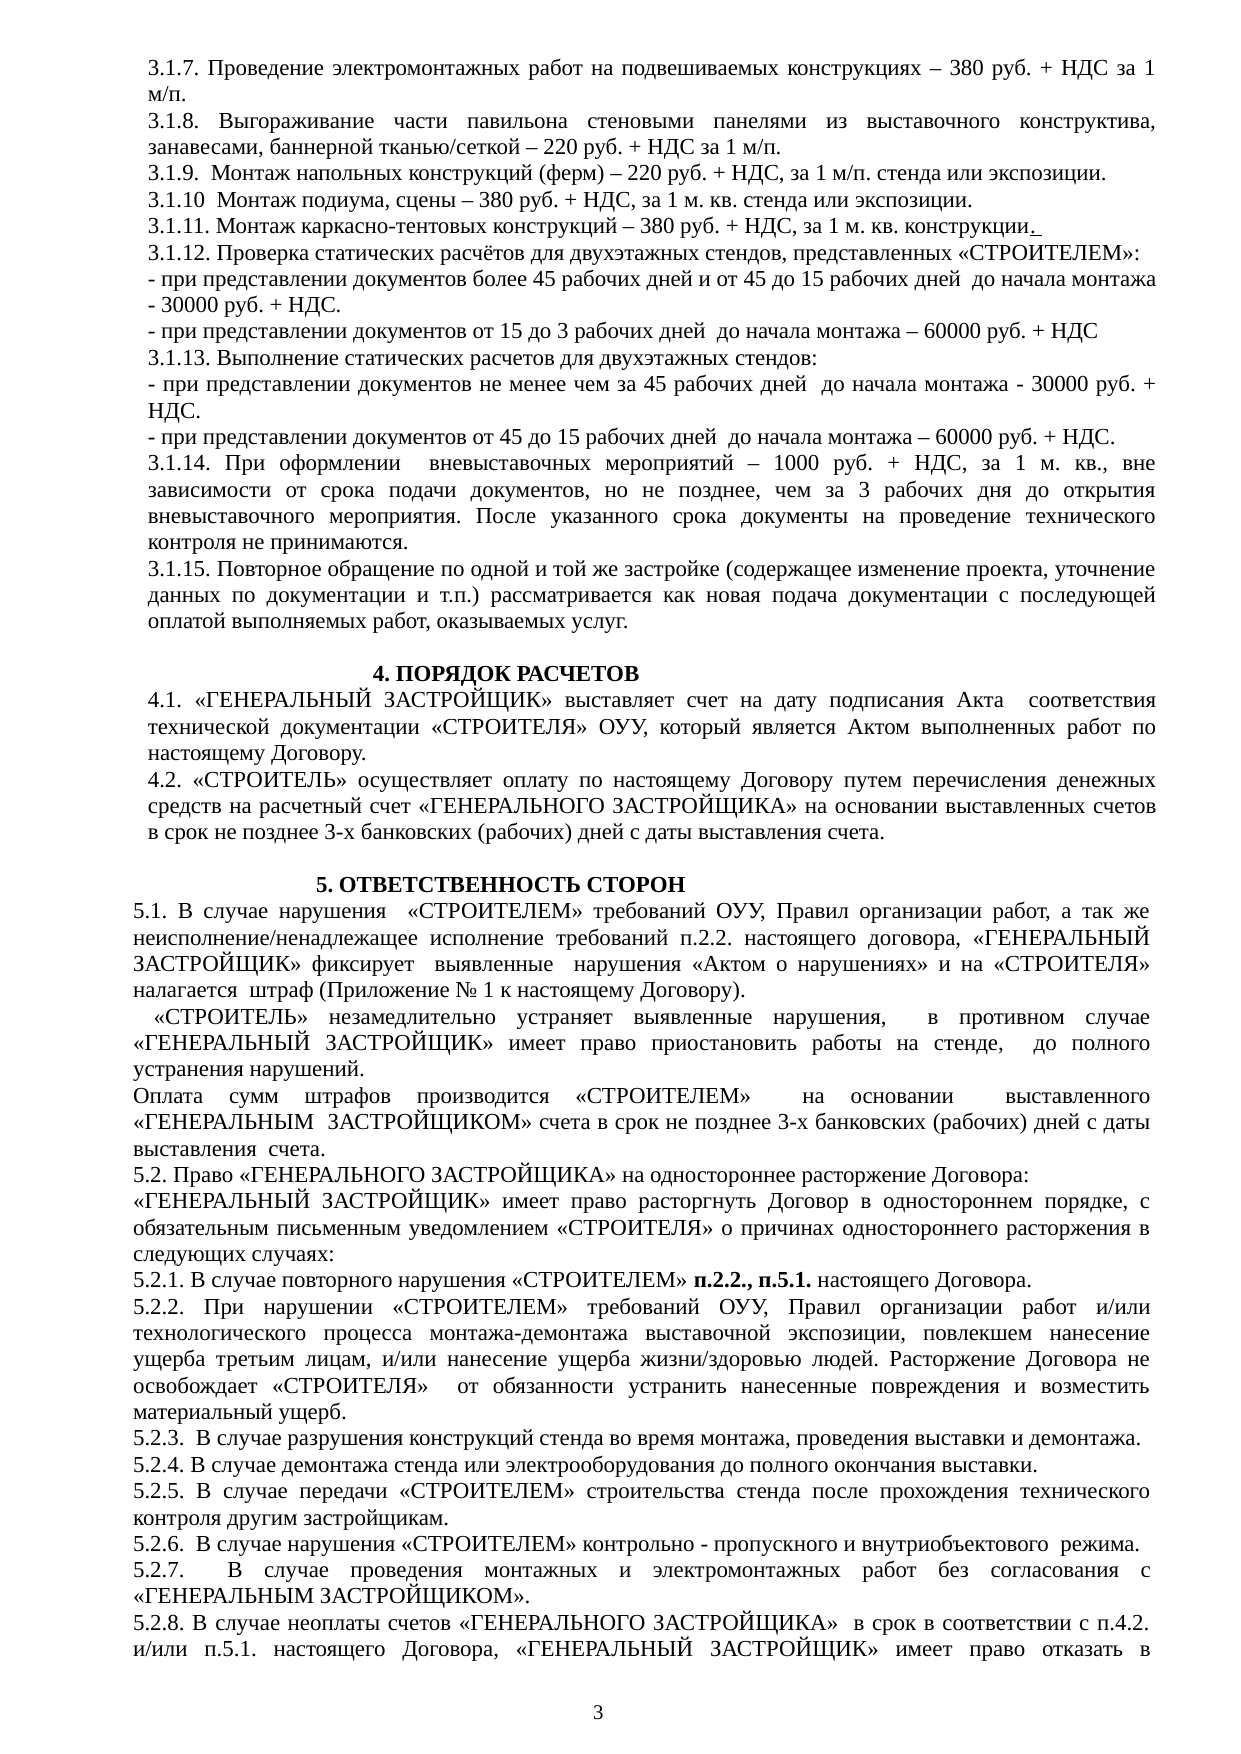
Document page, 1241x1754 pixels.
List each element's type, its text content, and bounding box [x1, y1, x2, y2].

text 5.2.6. В случае нарушения «СТРОИТЕЛЕМ» контрольно - пропускного и внутриобъектового режима. [133, 1530, 1152, 1556]
text 3.1.10 Монтаж подиума, сцены – 380 руб. + НДС, за 1 м. кв. стенда или экспозиции. [148, 186, 1158, 212]
text «СТРОИТЕЛЬ» незамедлительно устраняет выявленные нарушения, в противном случае «ГЕНЕРАЛЬНЫЙ ЗАСТРОЙЩИК» имеет право приостановить работы на стенде, до полного устранения нарушений. [133, 1003, 1152, 1082]
text 3.1.7. Проведение электромонтажных работ на подвешиваемых конструкциях – 380 руб. + НДС за 1 м/п. [148, 54, 1158, 107]
text 5. ОТВЕТСТВЕННОСТЬ СТОРОН [133, 871, 1158, 897]
text Оплата сумм штрафов производится «СТРОИТЕЛЕМ» на основании выставленного «ГЕНЕРАЛЬНЫМ ЗАСТРОЙЩИКОМ» счета в срок не позднее 3-х банковских (рабочих) дней с даты выставления счета. [133, 1082, 1152, 1161]
text 5.2.4. В случае демонтажа стенда или электрооборудования до полного окончания выставки. [133, 1451, 1152, 1477]
text 3.1.9. Монтаж напольных конструкций (ферм) – 220 руб. + НДС, за 1 м/п. стенда или экспозиции. [148, 159, 1158, 186]
text 5.2.2. При нарушении «СТРОИТЕЛЕМ» требований ОУУ, Правил организации работ и/или технологического процесса монтажа-демонтажа выставочной экспозиции, повлекшем нанесение ущерба третьим лицам, и/или нанесение ущерба жизни/здоровью людей. Расторжение Договора не освобождает «СТРОИТЕЛЯ» от обязанности устранить нанесенные повреждения и возместить материальный ущерб. [133, 1293, 1152, 1424]
text 3.1.15. Повторное обращение по одной и той же застройке (содержащее изменение проекта, уточнение данных по документации и т.п.) рассматривается как новая подача документации с последующей оплатой выполняемых работ, оказываемых услуг. [148, 555, 1158, 634]
text 5.2.7. В случае проведения монтажных и электромонтажных работ без согласования с «ГЕНЕРАЛЬНЫМ ЗАСТРОЙЩИКОМ». [133, 1556, 1152, 1609]
text 3.1.12. Проверка статических расчётов для двухэтажных стендов, представленных «СТРОИТЕЛЕМ»: [148, 238, 1158, 265]
text - при представлении документов от 15 до 3 рабочих дней до начала монтажа – 60000 руб. + НДС [148, 318, 1158, 344]
text 5.2. Право «ГЕНЕРАЛЬНОГО ЗАСТРОЙЩИКА» на одностороннее расторжение Договора: [133, 1161, 1152, 1187]
text 4.2. «СТРОИТЕЛЬ» осуществляет оплату по настоящему Договору путем перечисления денежных средств на расчетный счет «ГЕНЕРАЛЬНОГО ЗАСТРОЙЩИКА» на основании выставленных счетов в срок не позднее 3-х банковских (рабочих) дней с даты выставления счета. [148, 766, 1158, 845]
text 3.1.13. Выполнение статических расчетов для двухэтажных стендов: [148, 344, 1158, 370]
text - при представлении документов не менее чем за 45 рабочих дней до начала монтажа - 30000 руб. + НДС. [148, 370, 1158, 423]
text 4. ПОРЯДОК РАСЧЕТОВ [373, 660, 1158, 687]
text 3.1.8. Выгораживание части павильона стеновыми панелями из выставочного конструктива, занавесами, баннерной тканью/сеткой – 220 руб. + НДС за 1 м/п. [148, 107, 1158, 159]
text - при представлении документов более 45 рабочих дней и от 45 до 15 рабочих дней до начала монтажа - 30000 руб. + НДС. [148, 265, 1158, 318]
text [133, 1609, 1152, 1662]
text «ГЕНЕРАЛЬНЫЙ ЗАСТРОЙЩИК» имеет право расторгнуть Договор в одностороннем порядке, с обязательным письменным уведомлением «СТРОИТЕЛЯ» о причинах одностороннего расторжения в следующих случаях: [133, 1187, 1152, 1266]
text 5.2.1. В случае повторного нарушения «СТРОИТЕЛЕМ» п.2.2., п.5.1. настоящего Договора. [133, 1266, 1152, 1293]
text 3.1.14. При оформлении вневыставочных мероприятий – 1000 руб. + НДС, за 1 м. кв., вне зависимости от срока подачи документов, но не позднее, чем за 3 рабочих дня до открытия вневыставочного мероприятия. После указанного срока документы на проведение технического контроля не принимаются. [148, 449, 1158, 555]
text - при представлении документов от 45 до 15 рабочих дней до начала монтажа – 60000 руб. + НДС. [148, 423, 1158, 449]
text 5.2.3. В случае разрушения конструкций стенда во время монтажа, проведения выставки и демонтажа. [133, 1424, 1152, 1451]
text 3.1.11. Монтаж каркасно-тентовых конструкций – 380 руб. + НДС, за 1 м. кв. конструкции. [148, 212, 1158, 238]
text 5.1. В случае нарушения «СТРОИТЕЛЕМ» требований ОУУ, Правил организации работ, а так же неисполнение/ненадлежащее исполнение требований п.2.2. настоящего договора, «ГЕНЕРАЛЬНЫЙ ЗАСТРОЙЩИК» фиксирует выявленные нарушения «Актом о нарушениях» и на «СТРОИТЕЛЯ» налагается штраф (Приложение № 1 к настоящему Договору). [133, 897, 1152, 1003]
text 5.2.5. В случае передачи «СТРОИТЕЛЕМ» строительства стенда после прохождения технического контроля другим застройщикам. [133, 1477, 1152, 1530]
text 4.1. «ГЕНЕРАЛЬНЫЙ ЗАСТРОЙЩИК» выставляет счет на дату подписания Акта соответствия технической документации «СТРОИТЕЛЯ» ОУУ, который является Актом выполненных работ по настоящему Договору. [148, 687, 1158, 766]
